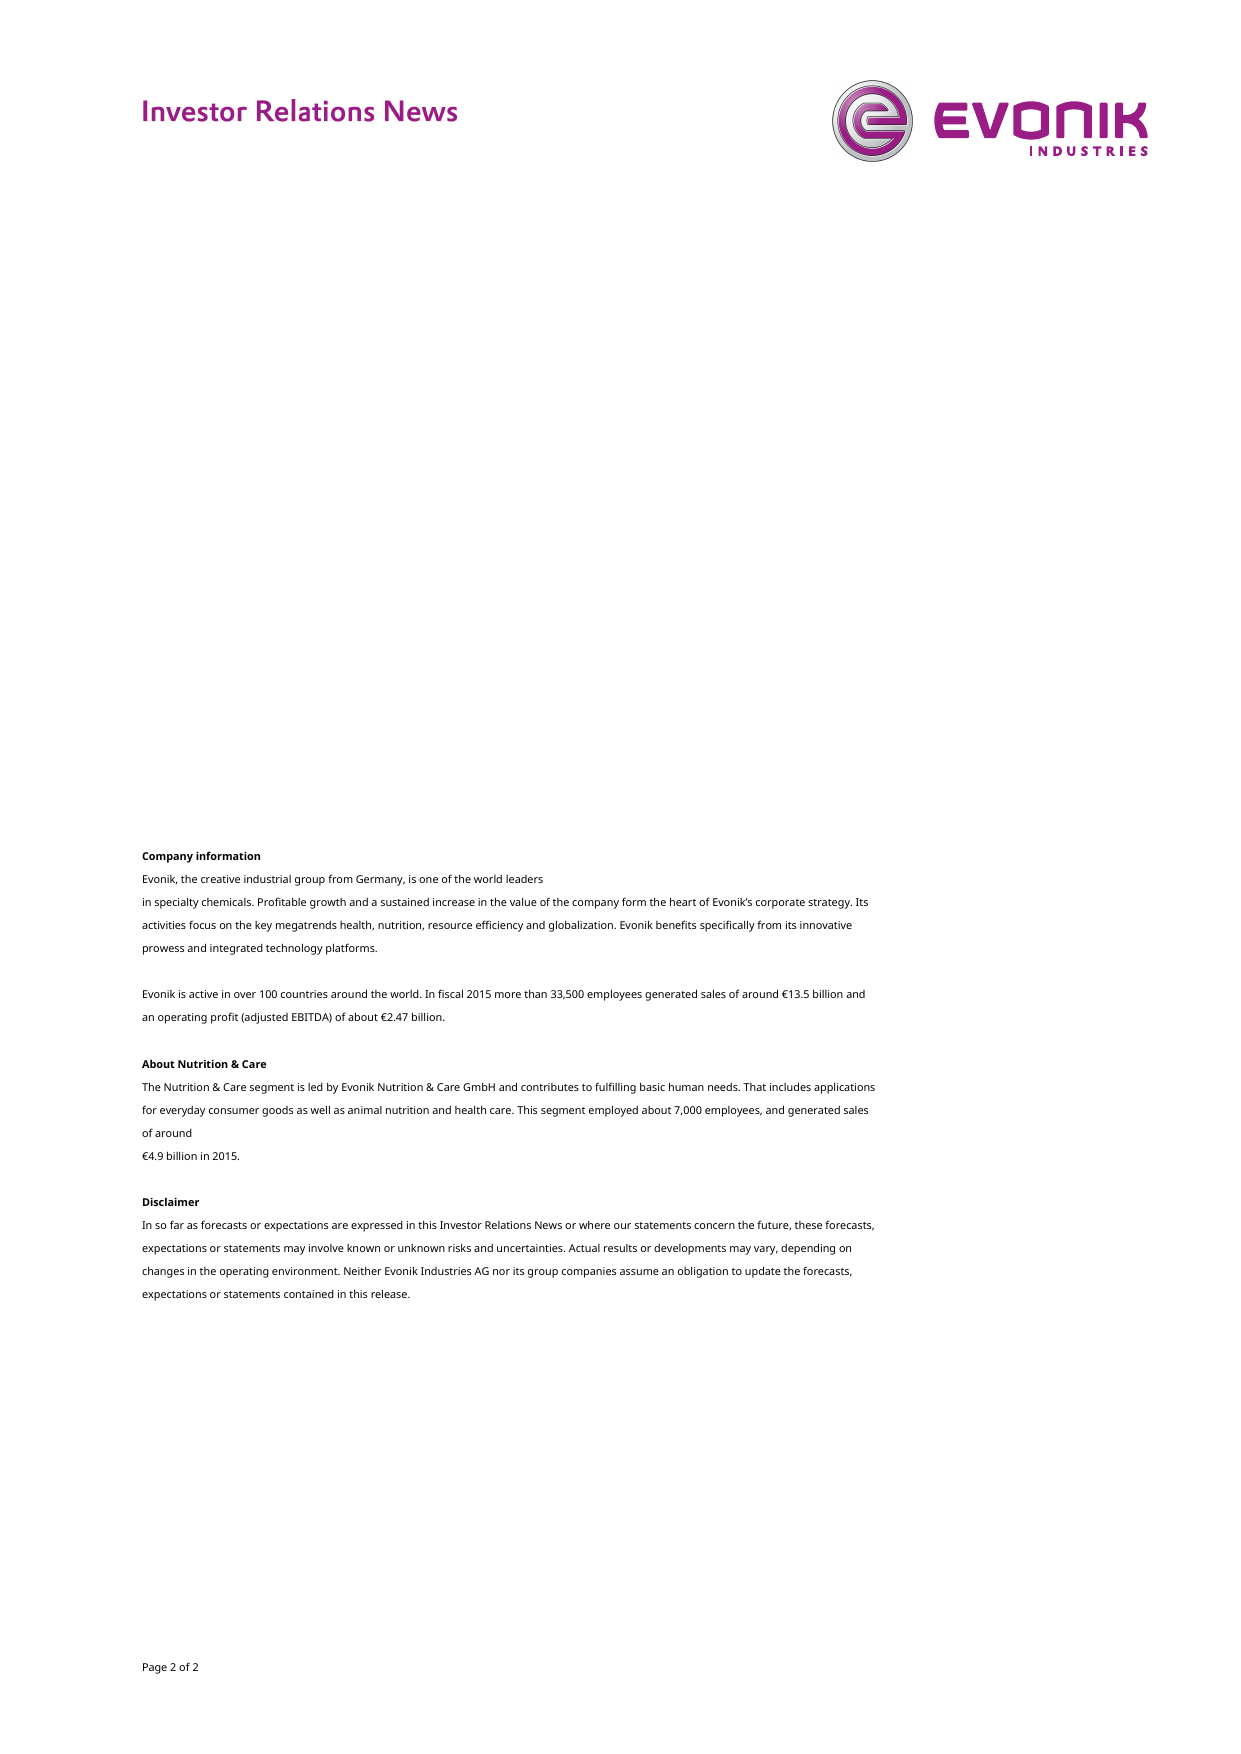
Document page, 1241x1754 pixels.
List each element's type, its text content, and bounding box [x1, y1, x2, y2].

text About Nutrition & Care [142, 1048, 877, 1071]
text The Nutrition & Care segment is led by Evonik Nutrition & Care GmbH and contributes to fulfilling basic human needs. That includes applications for everyday consumer goods as well as animal nutrition and health care. This segment employed about 7,000 employees, and generated sales of around €4.9 billion in 2015. [142, 1071, 877, 1163]
text In so far as forecasts or expectations are expressed in this Investor Relations News or where our statements concern the future, these forecasts, expectations or statements may involve known or unknown risks and uncertainties. Actual results or developments may vary, depending on changes in the operating environment. Neither Evonik Industries AG nor its group companies assume an obligation to update the forecasts, expectations or statements contained in this release. [142, 1209, 877, 1300]
text Disclaimer [142, 1186, 877, 1209]
text Company information [142, 838, 877, 863]
text Evonik, the creative industrial group from Germany, is one of the world leaders in specialty chemicals. Profitable growth and a sustained increase in the value of the company form the heart of Evonik’s corporate strategy. Its activities focus on the key megatrends health, nutrition, resource efficiency and globalization. Evonik benefits specifically from its innovative prowess and integrated technology platforms. [142, 863, 877, 954]
picture [143, 99, 457, 122]
text Evonik is active in over 100 countries around the world. In fiscal 2015 more than 33,500 employees generated sales of around €13.5 billion and an operating profit (adjusted EBITDA) of about €2.47 billion. [142, 977, 877, 1023]
picture [832, 80, 913, 162]
